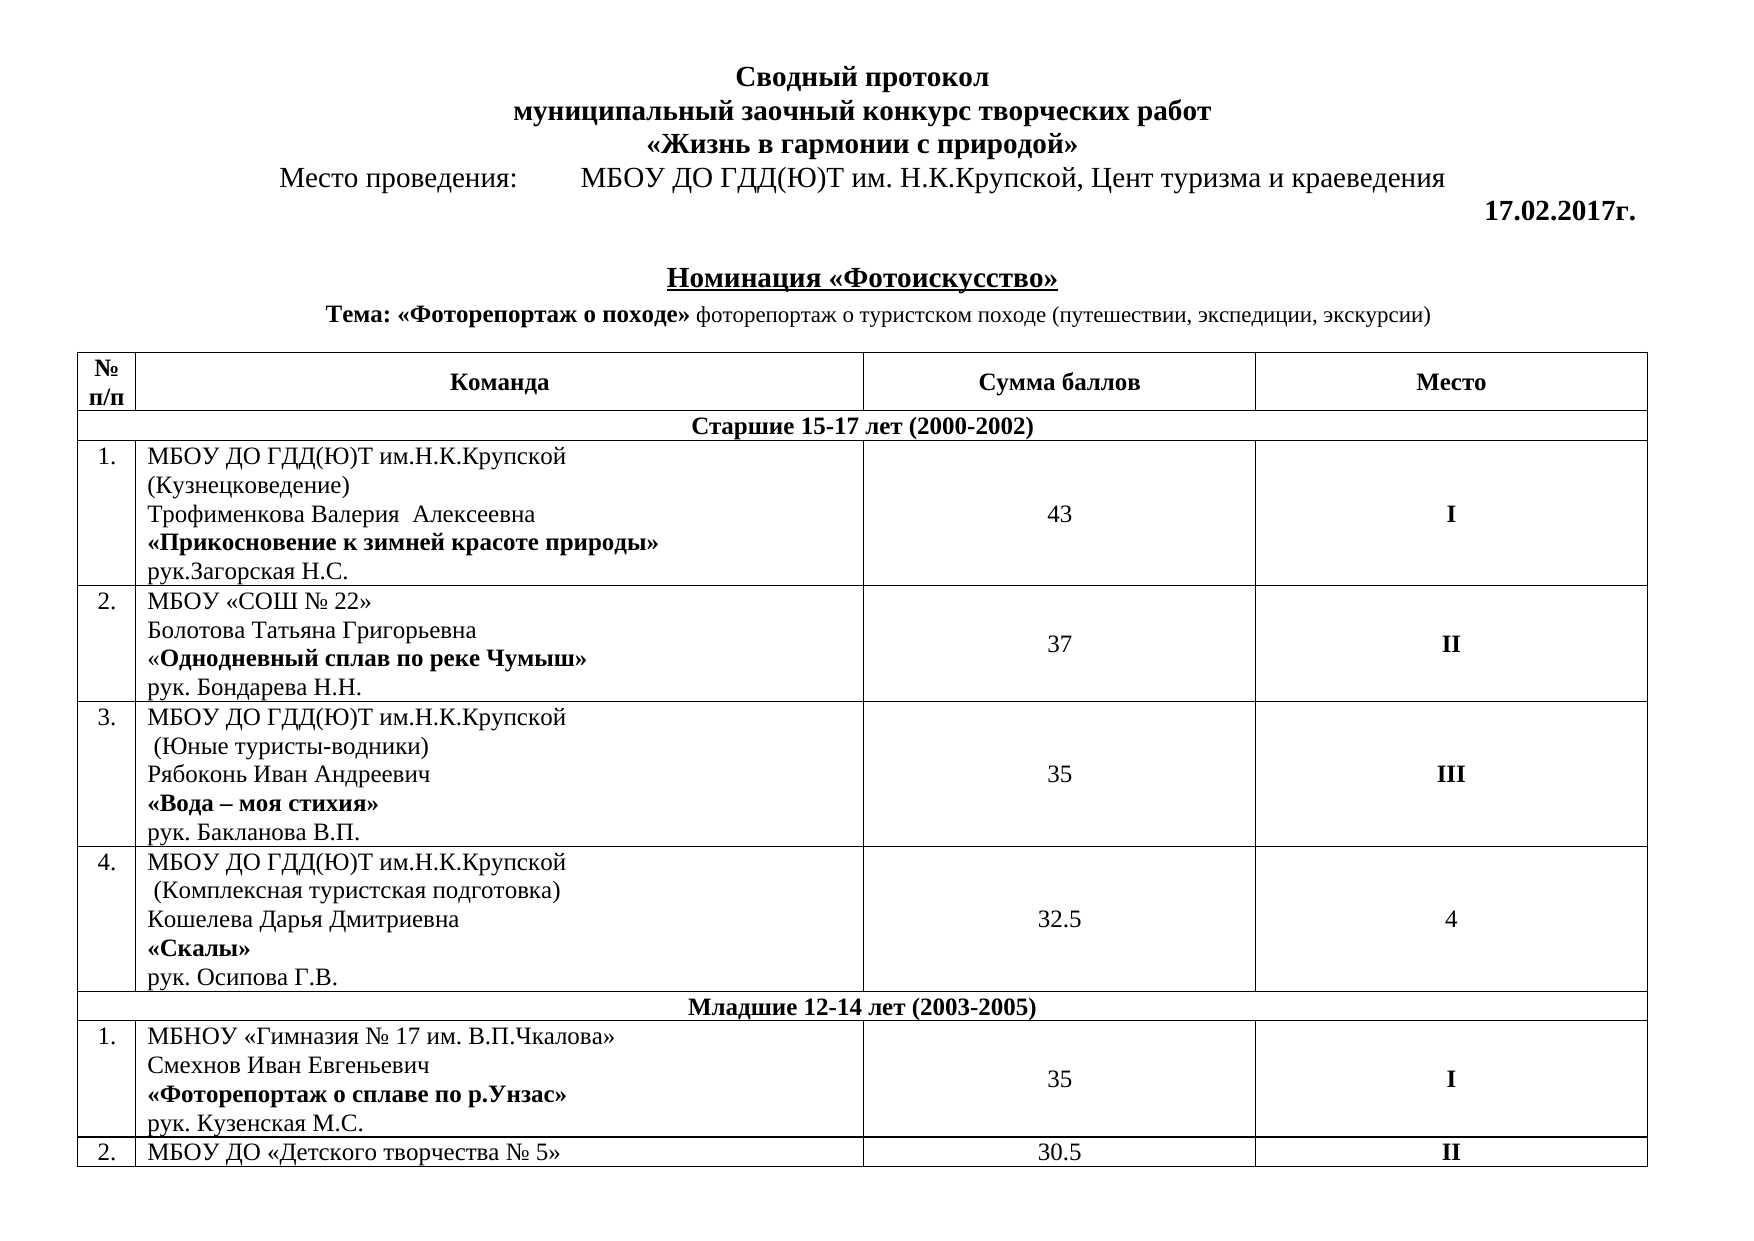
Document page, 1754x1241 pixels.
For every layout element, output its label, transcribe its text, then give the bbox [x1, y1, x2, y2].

table_cell I [1256, 441, 1647, 585]
table_cell 2. [78, 586, 135, 701]
table_cell 35 [864, 1021, 1255, 1136]
table_cell 3. [78, 702, 135, 846]
table_cell III [1256, 702, 1647, 846]
table_header № п/п [78, 353, 135, 410]
table_cell I [1256, 1021, 1647, 1136]
text Тема: «Фоторепортаж о походе» фоторепортаж о туристском походе (путешествии, экспедиции, экскурсии) [59, 299, 1698, 328]
table_cell 30.5 [864, 1138, 1255, 1166]
table_cell 4 [1256, 847, 1647, 991]
table_cell 43 [864, 441, 1255, 585]
table_cell 2. [78, 1138, 135, 1166]
table_cell МБНОУ «Гимназия № 17 им. В.П.Чкалова» Смехнов Иван Евгеньевич «Фоторепортаж о сплаве по р.Унзас» рук. Кузенская М.С. [136, 1021, 863, 1136]
text «Жизнь в гармонии с природой» [89, 126, 1636, 160]
table_cell Младшие 12-14 лет (2003-2005) [78, 992, 1647, 1020]
text Место проведения: МБОУ ДО ГДД(Ю)Т им. Н.К.Крупской, Цент туризма и краеведения [89, 160, 1636, 193]
table_header Сумма баллов [864, 353, 1255, 410]
table_header Команда [136, 353, 863, 410]
table_header Место [1256, 353, 1647, 410]
text Номинация «Фотоискусство» [89, 260, 1636, 294]
text 17.02.2017г. [89, 193, 1636, 227]
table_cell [136, 1138, 863, 1166]
table_cell II [1256, 1138, 1647, 1166]
table_cell 32.5 [864, 847, 1255, 991]
table_cell 37 [864, 586, 1255, 701]
table_cell 1. [78, 1021, 135, 1136]
table_cell II [1256, 586, 1647, 701]
table_cell 1. [78, 441, 135, 585]
table_cell МБОУ ДО ГДД(Ю)Т им.Н.К.Крупской (Юные туристы-водники) Рябоконь Иван Андреевич «Вода – моя стихия» рук. Бакланова В.П. [136, 702, 863, 846]
table_cell МБОУ ДО ГДД(Ю)Т им.Н.К.Крупской (Кузнецковедение) Трофименкова Валерия Алексеевна «Прикосновение к зимней красоте природы» рук.Загорская Н.С. [136, 441, 863, 585]
table_cell Старшие 15-17 лет (2000-2002) [78, 411, 1647, 440]
table_cell МБОУ «СОШ № 22» Болотова Татьяна Григорьевна «Однодневный сплав по реке Чумыш» рук. Бондарева Н.Н. [136, 586, 863, 701]
text муниципальный заочный конкурс творческих работ [89, 93, 1636, 126]
table_cell 4. [78, 847, 135, 991]
table_cell 35 [864, 702, 1255, 846]
table_cell МБОУ ДО ГДД(Ю)Т им.Н.К.Крупской (Комплексная туристская подготовка) Кошелева Дарья Дмитриевна «Скалы» рук. Осипова Г.В. [136, 847, 863, 991]
text Сводный протокол [89, 59, 1636, 93]
